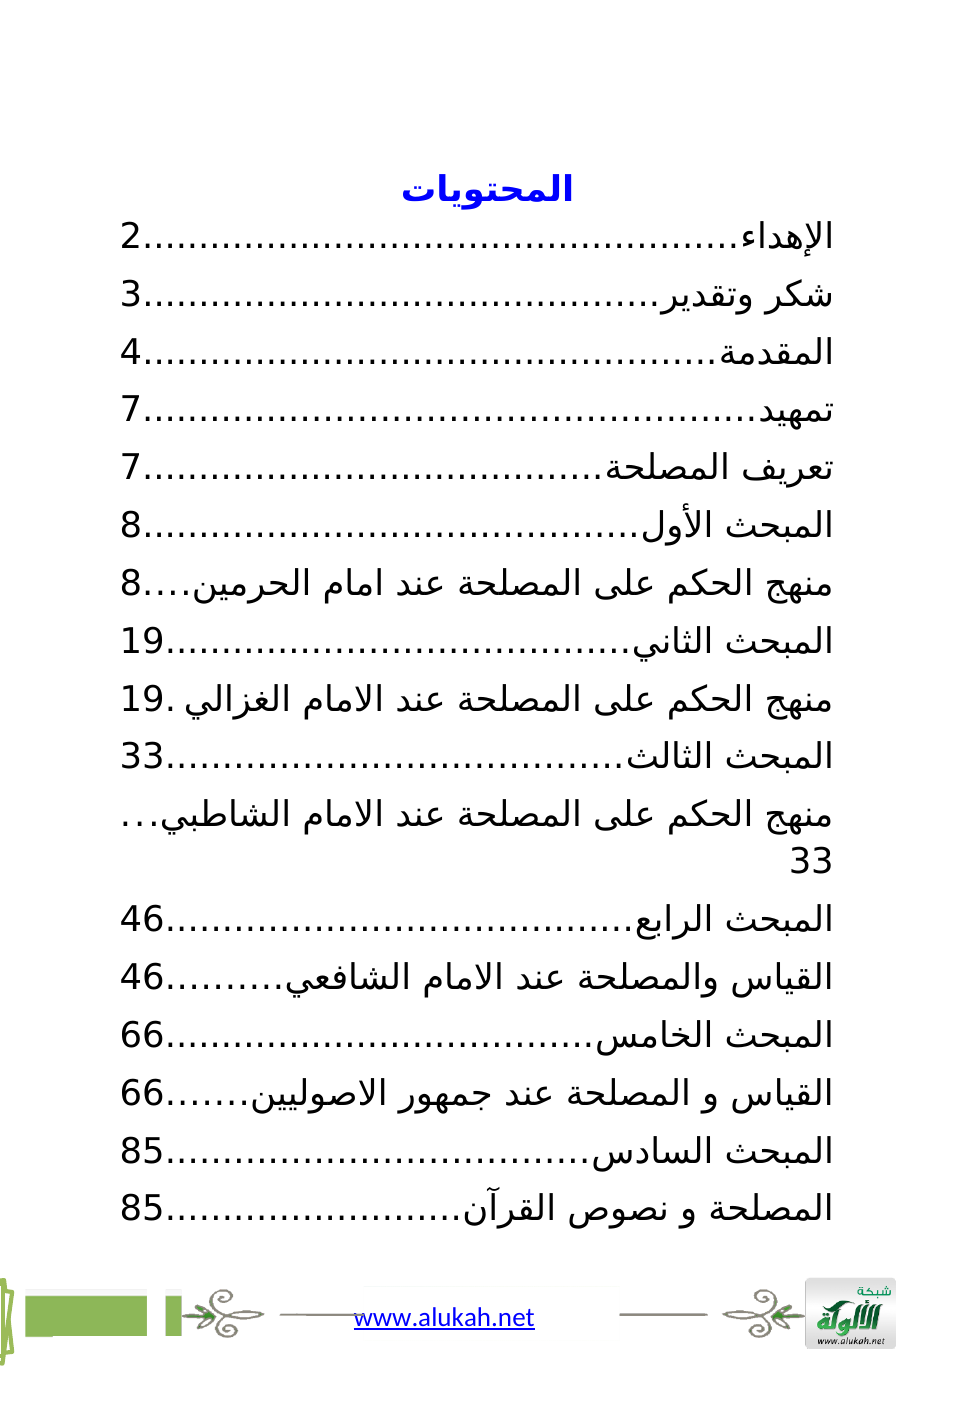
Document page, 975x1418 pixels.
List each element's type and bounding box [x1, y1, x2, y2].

picture [23, 1274, 895, 1356]
